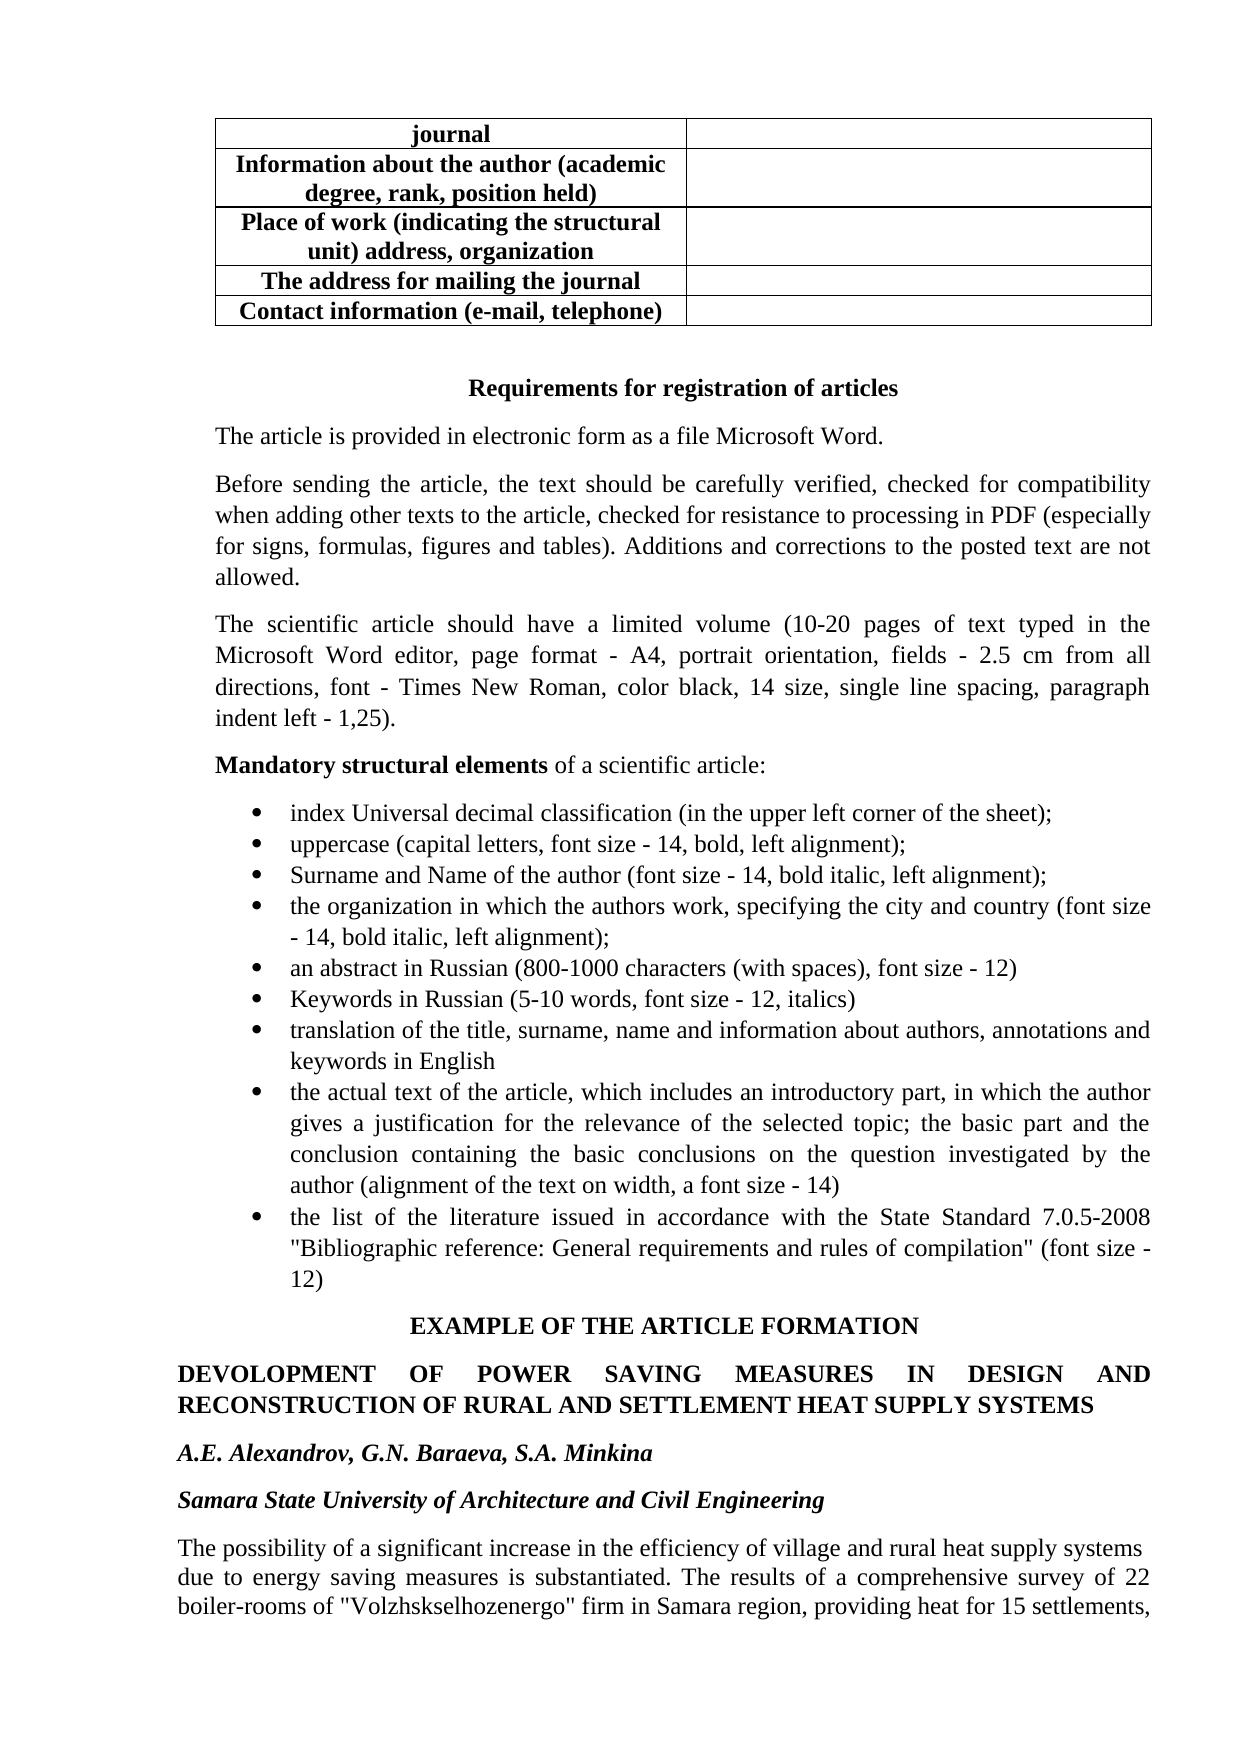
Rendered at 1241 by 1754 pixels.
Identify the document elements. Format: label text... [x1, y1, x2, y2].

text The article is provided in electronic form as a file Microsoft Word. [215, 421, 1152, 450]
table_cell [687, 296, 1151, 324]
text EXAMPLE OF THE ARTICLE FORMATION [177, 1311, 1152, 1340]
table_cell Contact information (e-mail, telephone) [216, 296, 686, 324]
list Surname and Name of the author (font size - 14, bold italic, left alignment); [252, 860, 1152, 889]
text Before sending the article, the text should be carefully verified, checked for compatibility when adding other texts to the article, checked for resistance to processing in PDF (especially for signs, formulas, figures and tables). Additions and corrections to the posted text are not allowed. [215, 469, 1152, 591]
list an abstract in Russian (800-1000 characters (with spaces), font size - 12) [252, 953, 1152, 982]
text A.E. Alexandrov, G.N. Baraeva, S.A. Minkina [177, 1438, 1152, 1467]
text Mandatory structural elements of a scientific article: [215, 750, 1152, 779]
table_cell [687, 208, 1151, 265]
list the organization in which the authors work, specifying the city and country (font size - 14, bold italic, left alignment); [252, 891, 1152, 951]
table_cell [687, 266, 1151, 295]
text The possibility of a significant increase in the efficiency of village and rural heat supply systems [177, 1533, 1152, 1562]
list the list of the literature issued in accordance with the State Standard 7.0.5-2008 "Bibliographic reference: General requirements and rules of compilation" (font size - 12) [252, 1202, 1152, 1292]
text DEVOLOPMENT OF POWER SAVING MEASURES IN DESIGN AND RECONSTRUCTION OF RURAL AND SETTLEMENT HEAT SUPPLY SYSTEMS [177, 1359, 1152, 1419]
text The scientific article should have a limited volume (10-20 pages of text typed in the Microsoft Word editor, page format - A4, portrait orientation, fields - 2.5 cm from all directions, font - Times New Roman, color black, 14 size, single line spacing, paragraph indent left - 1,25). [215, 609, 1152, 731]
table_cell [687, 119, 1151, 148]
list translation of the title, surname, name and information about authors, annotations and keywords in English [252, 1015, 1152, 1075]
table_cell The address for mailing the journal [216, 266, 686, 295]
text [177, 1562, 1152, 1619]
text Samara State University of Architecture and Civil Engineering [177, 1486, 1152, 1514]
list uppercase (capital letters, font size - 14, bold, left alignment); [252, 829, 1152, 858]
table_cell Information about the author (academic degree, rank, position held) [216, 149, 686, 206]
text Requirements for registration of articles [215, 373, 1152, 402]
list the actual text of the article, which includes an introductory part, in which the author gives a justification for the relevance of the selected topic; the basic part and the conclusion containing the basic conclusions on the question investigated by the author (alignment of the text on width, a font size - 14) [252, 1077, 1152, 1199]
table_cell Place of work (indicating the structural unit) address, organization [216, 208, 686, 265]
list index Universal decimal classification (in the upper left corner of the sheet); [252, 798, 1152, 827]
list Keywords in Russian (5-10 words, font size - 12, italics) [252, 984, 1152, 1013]
table_cell [687, 149, 1151, 206]
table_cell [216, 119, 686, 148]
